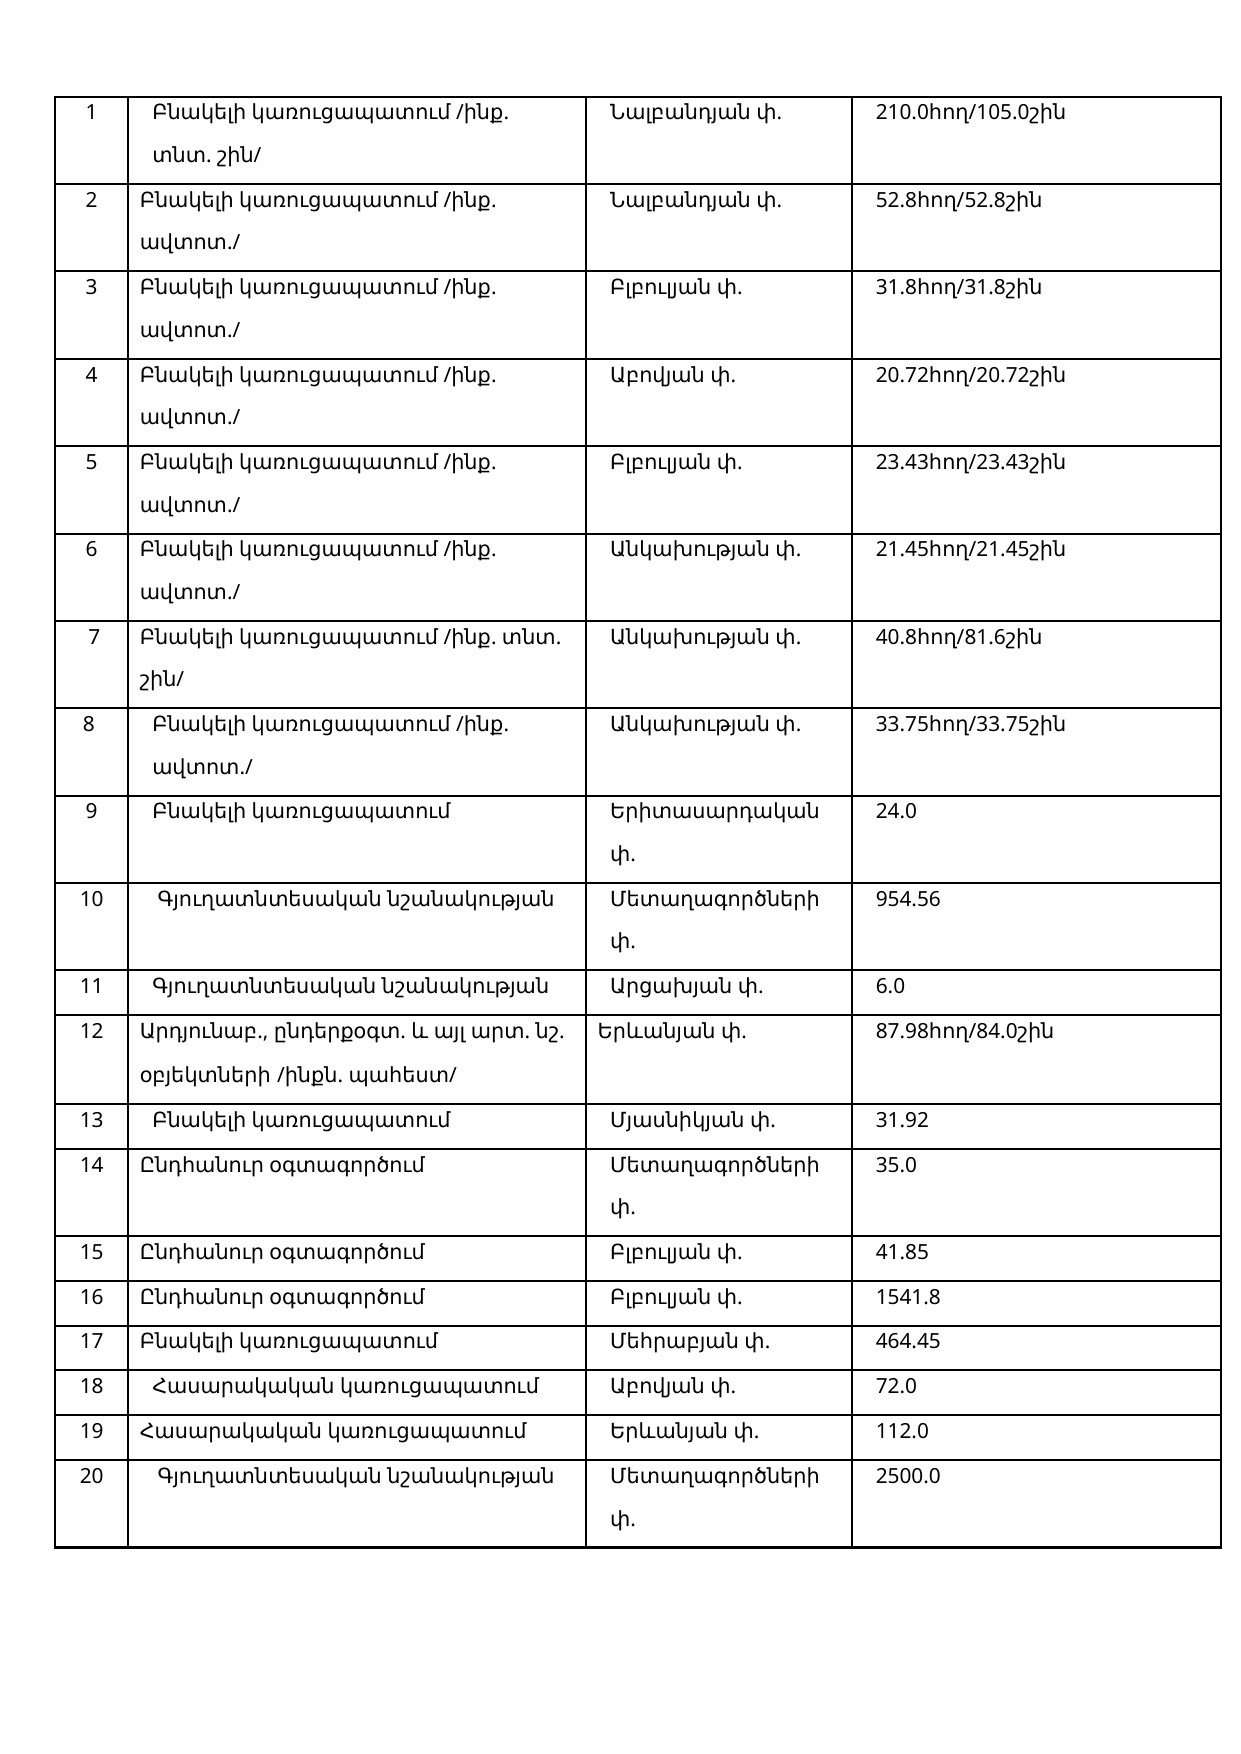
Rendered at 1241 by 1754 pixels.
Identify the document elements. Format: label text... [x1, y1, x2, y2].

table_cell 9 [56, 797, 127, 882]
table_cell 21.45հող/21.45շին [853, 535, 1220, 620]
table_header Բնակելի կառուցապատում /ինք. տնտ. շին/ [129, 98, 585, 183]
table_cell 10 [56, 884, 127, 969]
table_cell 112.0 [853, 1416, 1220, 1459]
table_cell Ընդհանուր օգտագործում [129, 1237, 585, 1280]
table_cell Բլբուլյան փ. [587, 1237, 851, 1280]
table_cell 19 [56, 1416, 127, 1459]
table_cell Բնակելի կառուցապատում /ինք. տնտ. շին/ [129, 622, 585, 707]
table_cell 17 [56, 1327, 127, 1369]
table_header 1 [56, 98, 127, 183]
table_cell 20.72հող/20.72շին [853, 360, 1220, 445]
table_cell 23.43հող/23.43շին [853, 447, 1220, 532]
table_cell 954.56 [853, 884, 1220, 969]
table_cell Բնակելի կառուցապատում /ինք. ավտոտ./ [129, 272, 585, 358]
table_cell 3 [56, 272, 127, 358]
table_cell Աբովյան փ. [587, 1371, 851, 1414]
table_cell Գյուղատնտեսական նշանակության [129, 884, 585, 969]
table_cell Բլբուլյան փ. [587, 1282, 851, 1324]
table_cell Մետաղագործների փ. [587, 884, 851, 969]
table_cell 40.8հող/81.6շին [853, 622, 1220, 707]
table_cell 16 [56, 1282, 127, 1324]
table_cell Մյասնիկյան փ. [587, 1105, 851, 1148]
table_cell Բնակելի կառուցապատում [129, 797, 585, 882]
table_cell Արցախյան փ. [587, 971, 851, 1014]
table_cell Բնակելի կառուցապատում /ինք. ավտոտ./ [129, 535, 585, 620]
table_cell 12 [56, 1016, 127, 1103]
table_cell 4 [56, 360, 127, 445]
table_cell 5 [56, 447, 127, 532]
table_cell Երևանյան փ. [587, 1016, 851, 1103]
table_cell 18 [56, 1371, 127, 1414]
table_cell Բլբուլյան փ. [587, 272, 851, 358]
table_cell Բնակելի կառուցապատում [129, 1105, 585, 1148]
table_cell 2500.0 [853, 1461, 1220, 1546]
table_cell Բնակելի կառուցապատում /ինք. ավտոտ./ [129, 709, 585, 794]
table_cell Մետաղագործների փ. [587, 1150, 851, 1235]
table_cell 87.98հող/84.0շին [853, 1016, 1220, 1103]
table_cell 15 [56, 1237, 127, 1280]
table_cell 24.0 [853, 797, 1220, 882]
table_cell Անկախության փ. [587, 535, 851, 620]
table_cell 6.0 [853, 971, 1220, 1014]
table_cell Մետաղագործների փ. [587, 1461, 851, 1546]
table_cell 1541.8 [853, 1282, 1220, 1324]
table_cell 72.0 [853, 1371, 1220, 1414]
table_cell Գյուղատնտեսական նշանակության [129, 971, 585, 1014]
table_cell 35.0 [853, 1150, 1220, 1235]
table_cell Անկախության փ. [587, 709, 851, 794]
table_cell Աբովյան փ. [587, 360, 851, 445]
table_cell Հասարակական կառուցապատում [129, 1416, 585, 1459]
table_cell 6 [56, 535, 127, 620]
table_cell Բլբուլյան փ. [587, 447, 851, 532]
table_header 210.0հող/105.0շին [853, 98, 1220, 183]
table_cell Բնակելի կառուցապատում /ինք. ավտոտ./ [129, 447, 585, 532]
table_cell Հասարակական կառուցապատում [129, 1371, 585, 1414]
table_header Նալբանդյան փ. [587, 98, 851, 183]
table_cell 8 [56, 709, 127, 794]
table_cell Բնակելի կառուցապատում /ինք. ավտոտ./ [129, 360, 585, 445]
table_cell 20 [56, 1461, 127, 1546]
table_cell 11 [56, 971, 127, 1014]
table_cell 464.45 [853, 1327, 1220, 1369]
table_cell 14 [56, 1150, 127, 1235]
table_cell Ընդհանուր օգտագործում [129, 1282, 585, 1324]
table_cell Արդյունաբ., ընդերքօգտ. և այլ արտ. նշ. օբյեկտների /ինքն. պահեստ/ [129, 1016, 585, 1103]
table_cell 31.92 [853, 1105, 1220, 1148]
table_cell 41.85 [853, 1237, 1220, 1280]
table_cell Նալբանդյան փ. [587, 185, 851, 270]
table_cell 13 [56, 1105, 127, 1148]
table_cell Մեհրաբյան փ. [587, 1327, 851, 1369]
table_cell 7 [56, 622, 127, 707]
table_cell 31.8հող/31.8շին [853, 272, 1220, 358]
table_cell 52.8հող/52.8շին [853, 185, 1220, 270]
table_cell Անկախության փ. [587, 622, 851, 707]
table_cell 2 [56, 185, 127, 270]
table_cell Ընդհանուր օգտագործում [129, 1150, 585, 1235]
table_cell Երիտասարդական փ. [587, 797, 851, 882]
table_cell Բնակելի կառուցապատում [129, 1327, 585, 1369]
table_cell Երևանյան փ. [587, 1416, 851, 1459]
table_cell 33.75հող/33.75շին [853, 709, 1220, 794]
table_cell Բնակելի կառուցապատում /ինք. ավտոտ./ [129, 185, 585, 270]
table_cell Գյուղատնտեսական նշանակության [129, 1461, 585, 1546]
